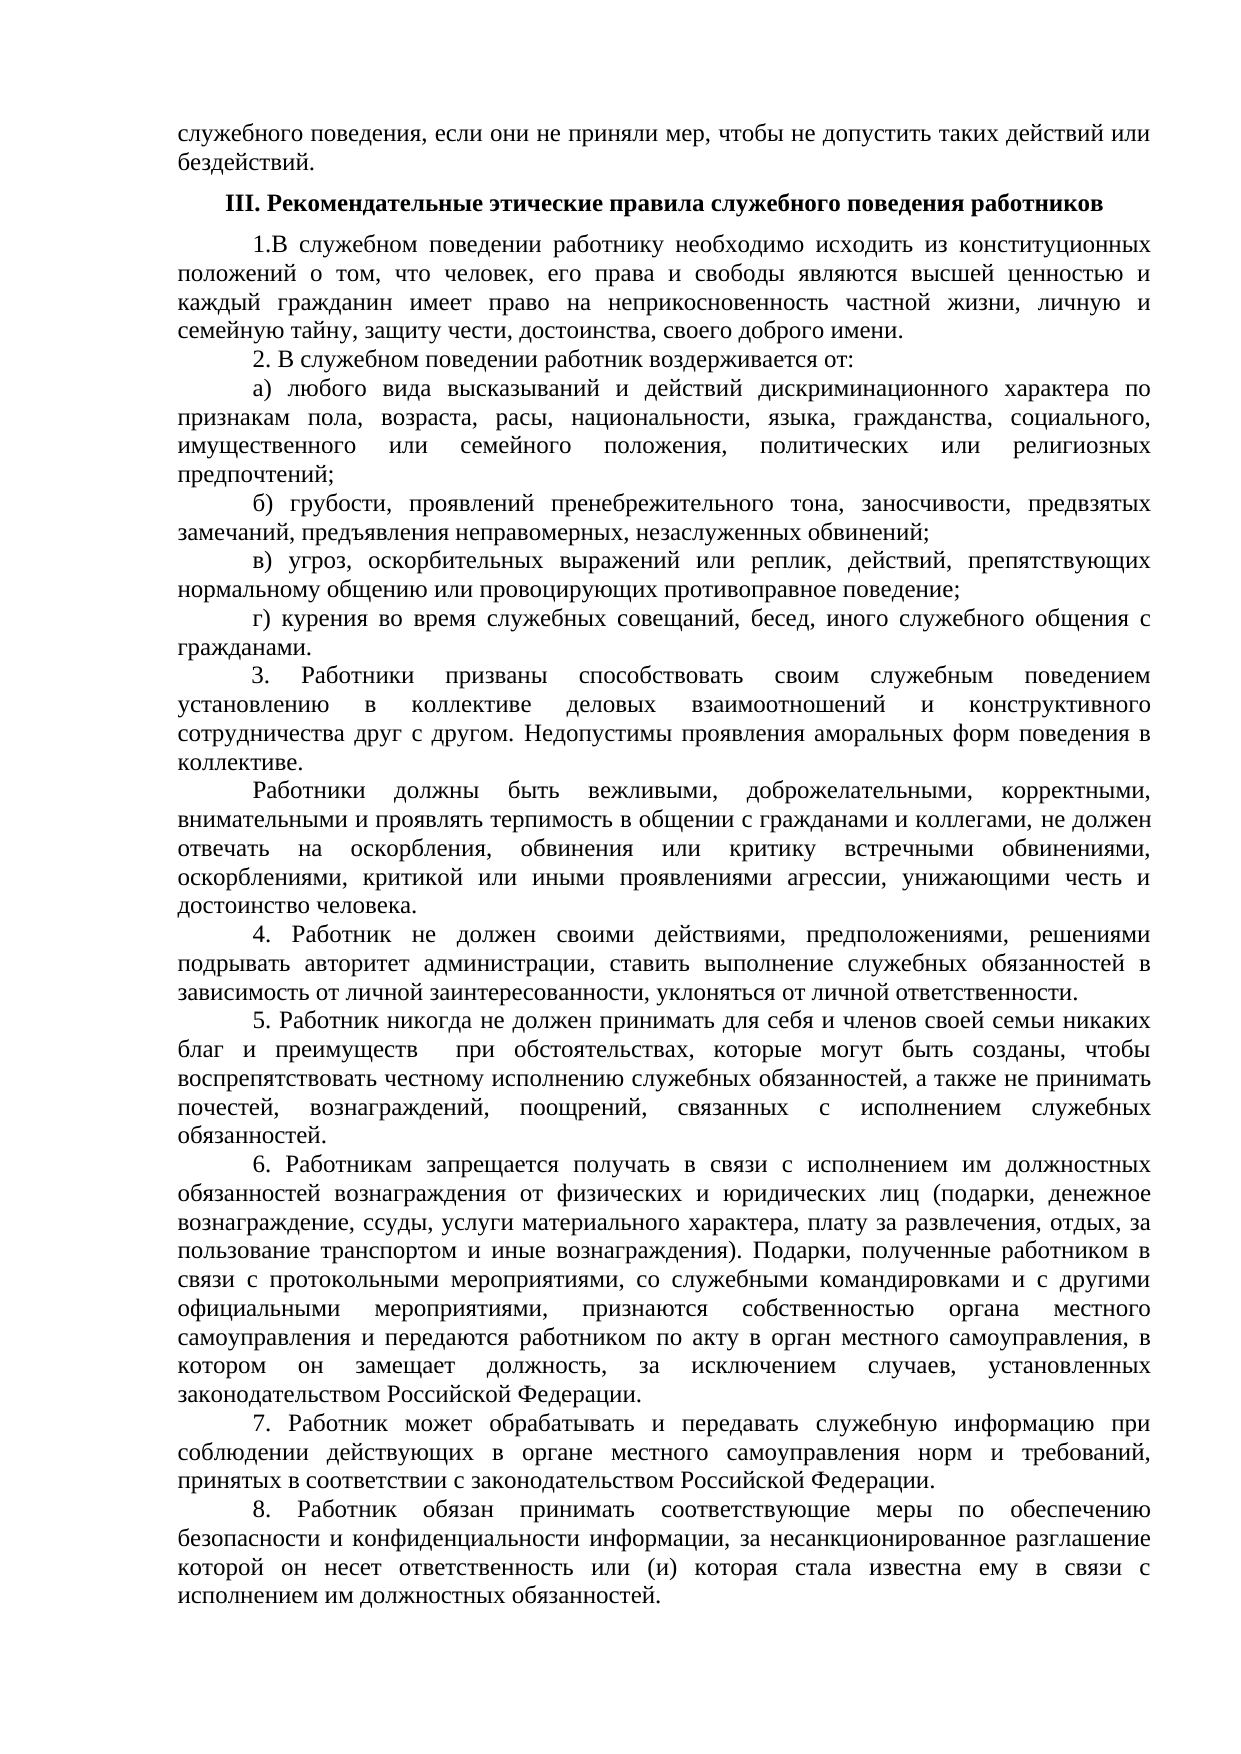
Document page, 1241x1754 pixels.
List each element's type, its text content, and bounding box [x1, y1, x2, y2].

text 2. В служебном поведении работник воздерживается от: [177, 344, 1152, 373]
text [177, 118, 1152, 176]
text 3. Работники призваны способствовать своим служебным поведением установлению в коллективе деловых взаимоотношений и конструктивного сотрудничества друг с другом. Недопустимы проявления аморальных форм поведения в коллективе. [177, 661, 1152, 776]
text б) грубости, проявлений пренебрежительного тона, заносчивости, предвзятых замечаний, предъявления неправомерных, незаслуженных обвинений; [177, 488, 1152, 546]
text 6. Работникам запрещается получать в связи с исполнением им должностных обязанностей вознаграждения от физических и юридических лиц (подарки, денежное вознаграждение, ссуды, услуги материального характера, плату за развлечения, отдых, за пользование транспортом и иные вознаграждения). Подарки, полученные работником в связи с протокольными мероприятиями, со служебными командировками и с другими официальными мероприятиями, признаются собственностью органа местного самоуправления и передаются работником по акту в орган местного самоуправления, в котором он замещает должность, за исключением случаев, установленных законодательством Российской Федерации. [177, 1149, 1152, 1408]
text Работники должны быть вежливыми, доброжелательными, корректными, внимательными и проявлять терпимость в общении с гражданами и коллегами, не должен отвечать на оскорбления, обвинения или критику встречными обвинениями, оскорблениями, критикой или иными проявлениями агрессии, унижающими честь и достоинство человека. [177, 776, 1152, 919]
text 1.В служебном поведении работнику необходимо исходить из конституционных положений о том, что человек, его права и свободы являются высшей ценностью и каждый гражданин имеет право на неприкосновенность частной жизни, личную и семейную тайну, защиту чести, достоинства, своего доброго имени. [177, 229, 1152, 344]
text г) курения во время служебных совещаний, бесед, иного служебного общения с гражданами. [177, 603, 1152, 661]
text в) угроз, оскорбительных выражений или реплик, действий, препятствующих нормальному общению или провоцирующих противоправное поведение; [177, 546, 1152, 603]
text 8. Работник обязан принимать соответствующие меры по обеспечению безопасности и конфиденциальности информации, за несанкционированное разглашение которой он несет ответственность или (и) которая стала известна ему в связи с исполнением им должностных обязанностей. [177, 1494, 1152, 1609]
text 4. Работник не должен своими действиями, предположениями, решениями подрывать авторитет администрации, ставить выполнение служебных обязанностей в зависимость от личной заинтересованности, уклоняться от личной ответственности. [177, 919, 1152, 1006]
text а) любого вида высказываний и действий дискриминационного характера по признакам пола, возраста, расы, национальности, языка, гражданства, социального, имущественного или семейного положения, политических или религиозных предпочтений; [177, 373, 1152, 488]
text 7. Работник может обрабатывать и передавать служебную информацию при соблюдении действующих в органе местного самоуправления норм и требований, принятых в соответствии с законодательством Российской Федерации. [177, 1408, 1152, 1494]
text III. Рекомендательные этические правила служебного поведения работников [177, 188, 1152, 217]
text 5. Работник никогда не должен принимать для себя и членов своей семьи никаких благ и преимуществ при обстоятельствах, которые могут быть созданы, чтобы воспрепятствовать честному исполнению служебных обязанностей, а также не принимать почестей, вознаграждений, поощрений, связанных с исполнением служебных обязанностей. [177, 1006, 1152, 1149]
